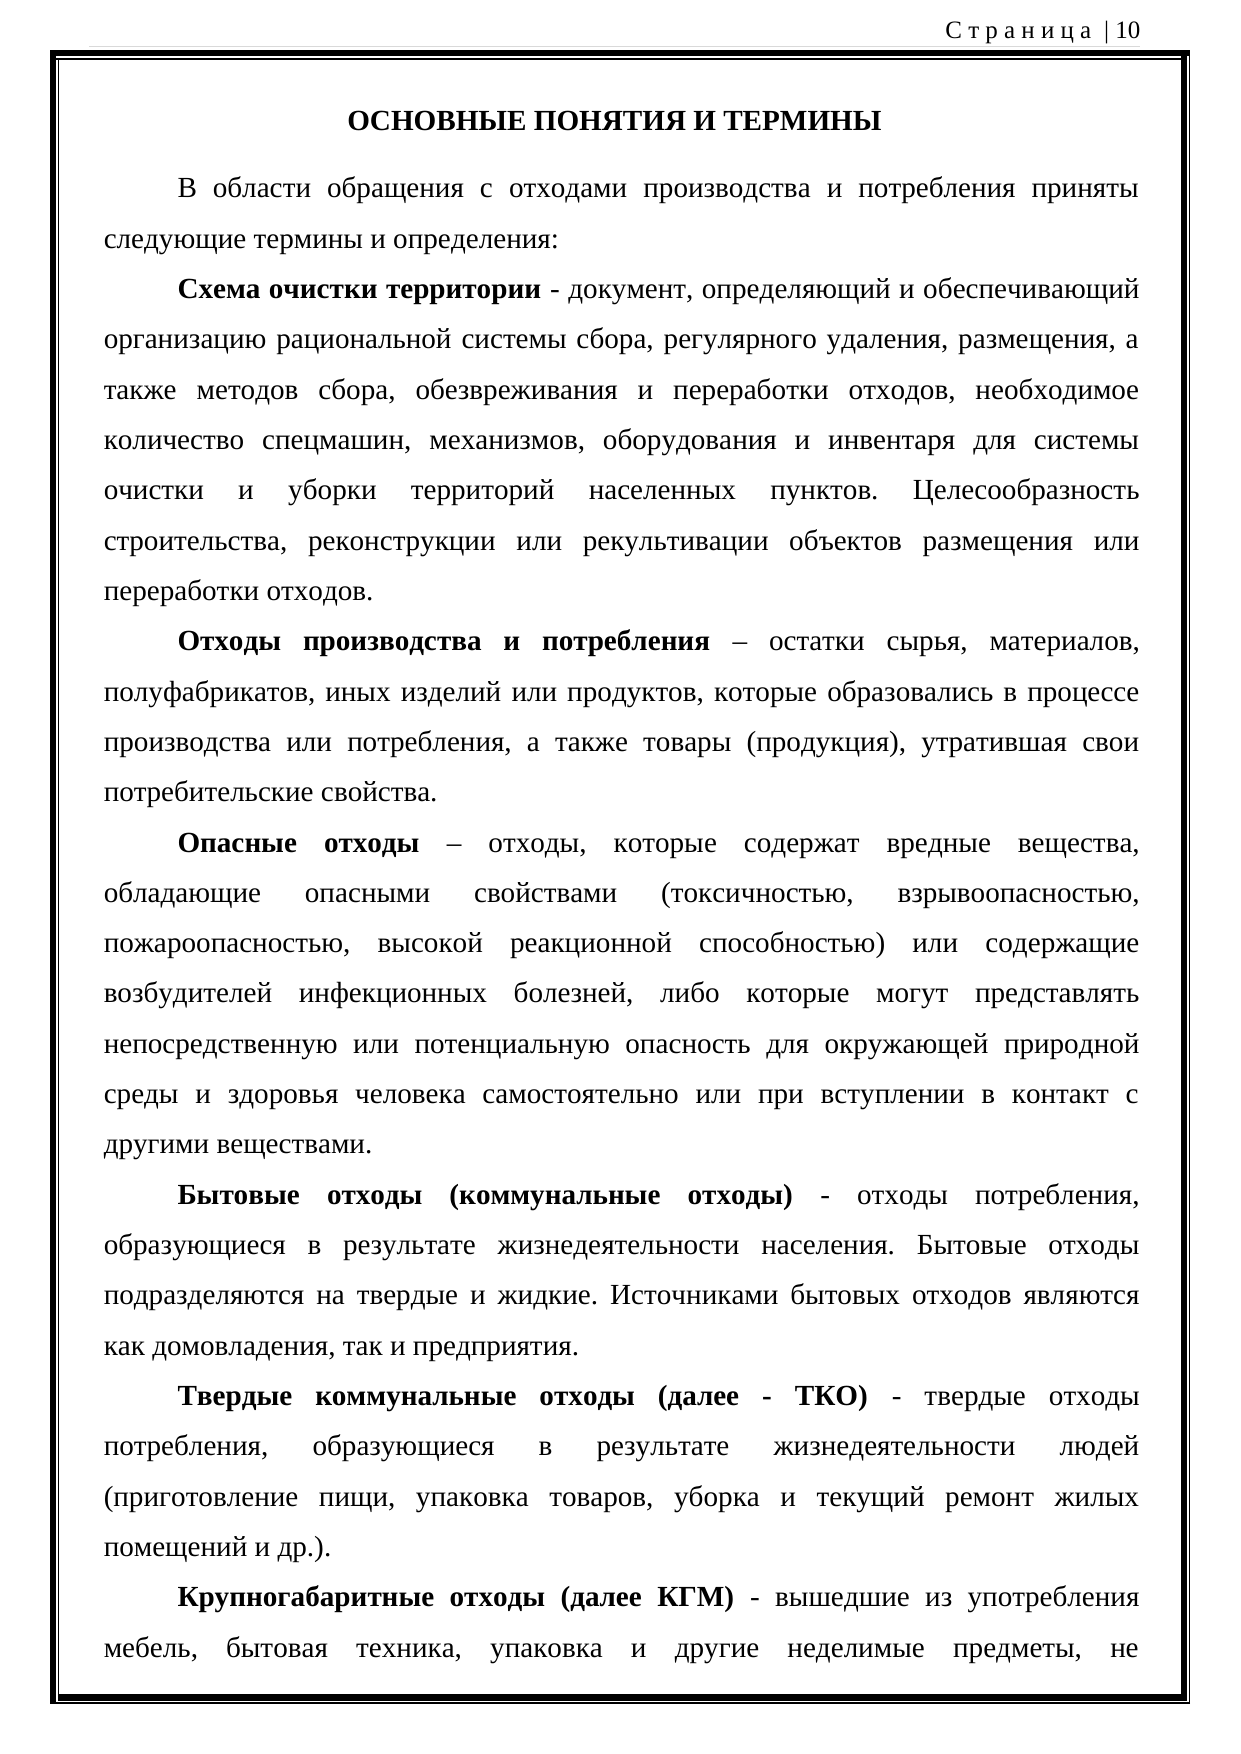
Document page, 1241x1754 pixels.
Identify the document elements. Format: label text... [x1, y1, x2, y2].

text В области обращения с отходами производства и потребления приняты следующие термины и определения: [103, 171, 1140, 254]
text ОСНОВНЫЕ ПОНЯТИЯ И ТЕРМИНЫ [89, 103, 1140, 137]
text Бытовые отходы (коммунальные отходы) - отходы потребления, образующиеся в результате жизнедеятельности населения. Бытовые отходы подразделяются на твердые и жидкие. Источниками бытовых отходов являются как домовладения, так и предприятия. [103, 1177, 1140, 1361]
text Отходы производства и потребления – остатки сырья, материалов, полуфабрикатов, иных изделий или продуктов, которые образовались в процессе производства или потребления, а также товары (продукция), утратившая свои потребительские свойства. [103, 623, 1140, 808]
text Твердые коммунальные отходы (далее - ТКО) - твердые отходы потребления, образующиеся в результате жизнедеятельности людей (приготовление пищи, упаковка товаров, уборка и текущий ремонт жилых помещений и др.). [103, 1378, 1140, 1563]
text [103, 1579, 1140, 1663]
text Опасные отходы – отходы, которые содержат вредные вещества, обладающие опасными свойствами (токсичностью, взрывоопасностью, пожароопасностью, высокой реакционной способностью) или содержащие возбудителей инфекционных болезней, либо которые могут представлять непосредственную или потенциальную опасность для окружающей природной среды и здоровья человека самостоятельно или при вступлении в контакт с другими веществами. [103, 825, 1140, 1160]
text Схема очистки территории - документ, определяющий и обеспечивающий организацию рациональной системы сбора, регулярного удаления, размещения, а также методов сбора, обезвреживания и переработки отходов, необходимое количество спецмашин, механизмов, оборудования и инвентаря для системы очистки и уборки территорий населенных пунктов. Целесообразность строительства, реконструкции или рекультивации объектов размещения или переработки отходов. [103, 271, 1140, 607]
